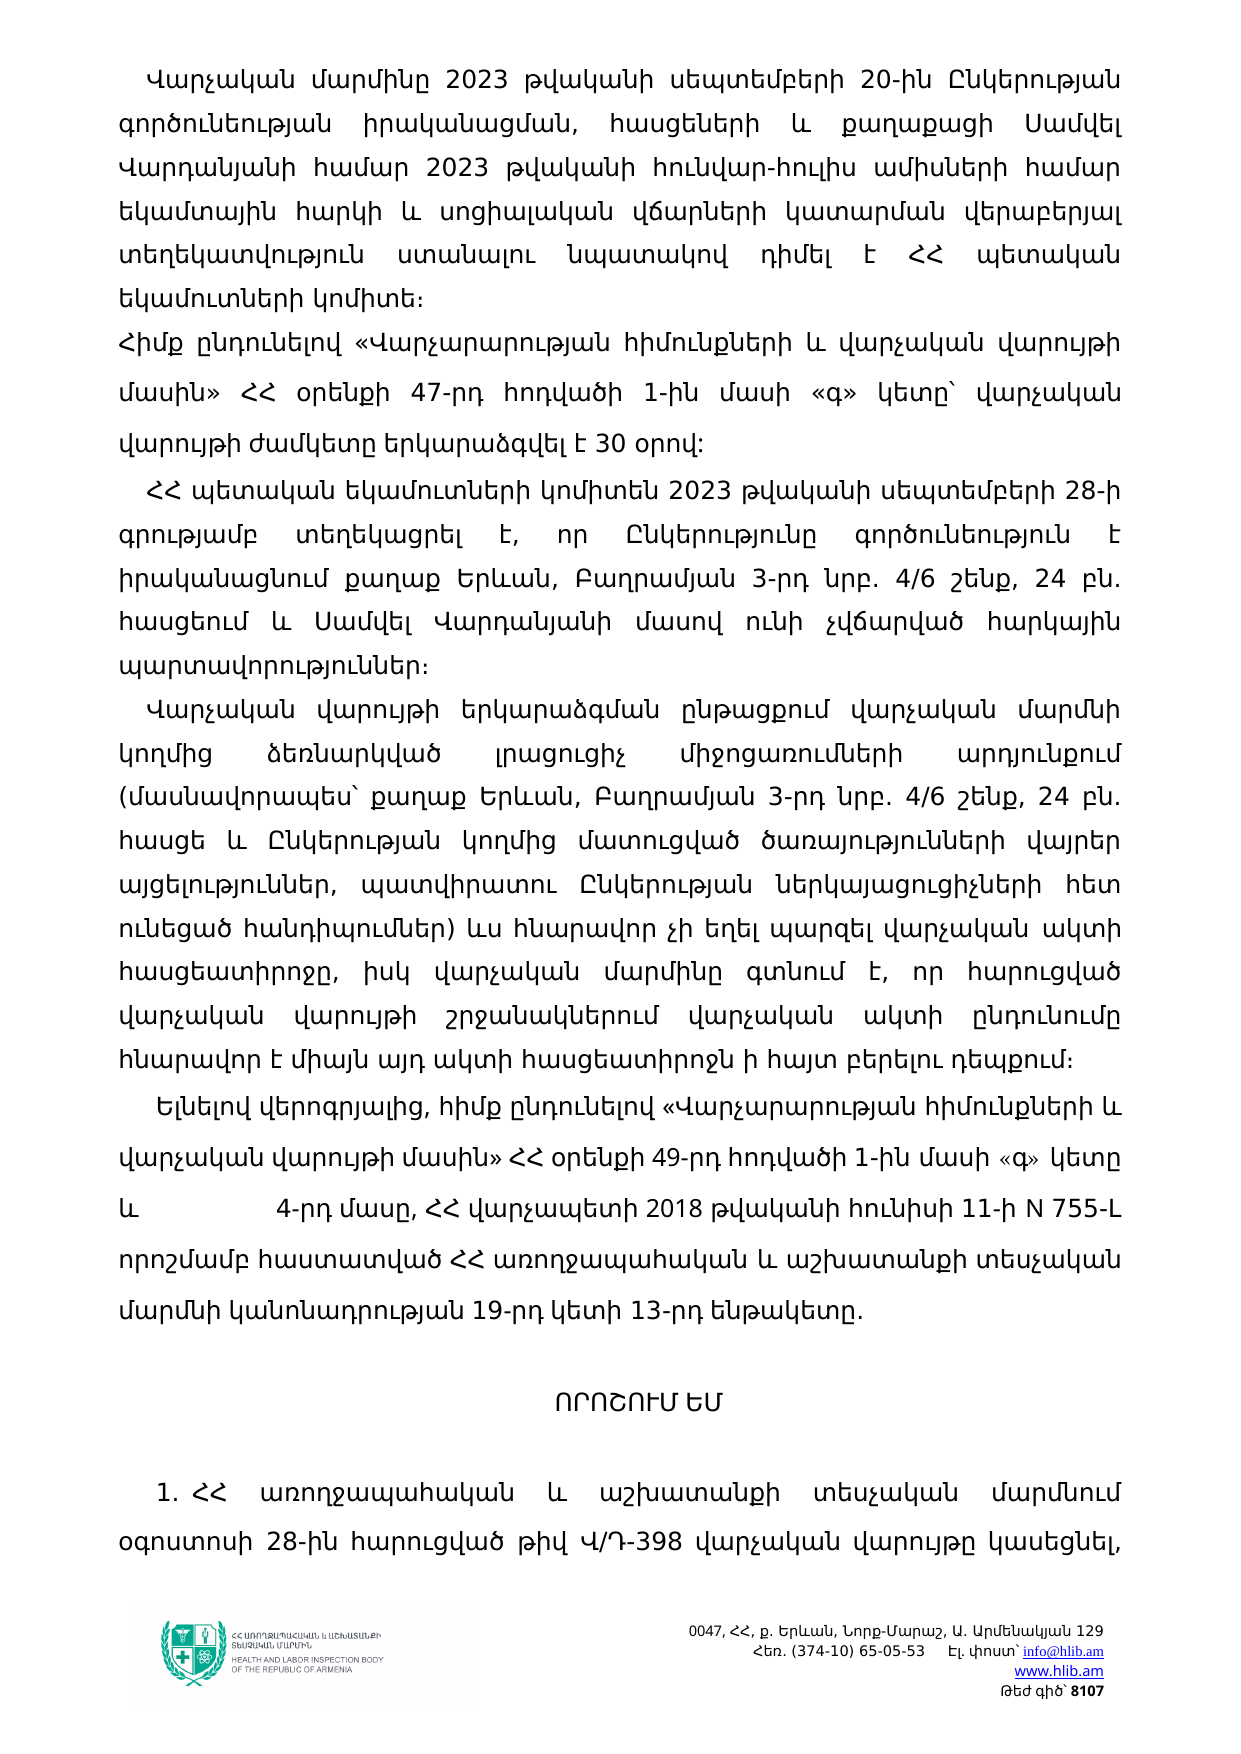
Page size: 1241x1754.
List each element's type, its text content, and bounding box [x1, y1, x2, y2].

text Հիմք ընդունելով «Վարչարարության հիմունքների և վարչական վարույթի մասին» ՀՀ օրենքի 47-րդ հոդվածի 1-ին մասի «գ» կետը՝ վարչական վարույթի ժամկետը երկարաձգվել է 30 օրով: [118, 328, 1122, 459]
text Վարչական վարույթի երկարաձգման ընթացքում վարչական մարմնի կողմից ձեռնարկված լրացուցիչ միջոցառումների արդյունքում (մասնավորապես՝ քաղաք Երևան, Բաղրամյան 3-րդ նրբ. 4/6 շենք, 24 բն. հասցե և Ընկերության կողմից մատուցված ծառայությունների վայրեր այցելություններ, պատվիրատու Ընկերության ներկայացուցիչների հետ ունեցած հանդիպումներ) ևս հնարավոր չի եղել պարզել վարչական ակտի հասցեատիրոջը, իսկ վարչական մարմինը գտնում է, որ հարուցված վարչական վարույթի շրջանակներում վարչական ակտի ընդունումը հնարավոր է միայն այդ ակտի հասցեատիրոջն ի հայտ բերելու դեպքում։ [118, 1031, 1122, 1074]
text Ելնելով վերոգրյալից, հիմք ընդունելով «Վարչարարության հիմունքների և վարչական վարույթի մասին» ՀՀ օրենքի 49-րդ հոդվածի 1-ին մասի գ կետը և 4-րդ մասը, ՀՀ վարչապետի 2018 թվականի հունիսի 11-ի N 755-Լ որոշմամբ հաստատված ՀՀ առողջապահական և աշխատանքի տեսչական մարմնի կանոնադրության 19-րդ կետի 13-րդ ենթակետը. [118, 1089, 1122, 1327]
text Վարչական վարույթի երկարաձգման ընթացքում վարչական մարմնի կողմից ձեռնարկված լրացուցիչ միջոցառումների արդյունքում (մասնավորապես՝ քաղաք Երևան, Բաղրամյան 3-րդ նրբ. 4/6 շենք, 24 բն. հասցե և Ընկերության կողմից մատուցված ծառայությունների վայրեր այցելություններ, պատվիրատու Ընկերության ներկայացուցիչների հետ ունեցած հանդիպումներ) ևս հնարավոր չի եղել պարզել վարչական ակտի հասցեատիրոջը, իսկ վարչական մարմինը գտնում է, որ հարուցված վարչական վարույթի շրջանակներում վարչական ակտի ընդունումը հնարավոր է միայն այդ ակտի հասցեատիրոջն ի հայտ բերելու դեպքում։ [118, 695, 1122, 1001]
text ՈՐՈՇՈՒՄ ԵՄ [118, 1388, 1122, 1417]
picture [129, 1601, 474, 1706]
text ՀՀ պետական եկամուտների կոմիտեն 2023 թվականի սեպտեմբերի 28-ի գրությամբ տեղեկացրել է, որ Ընկերությունը գործունեություն է իրականացնում քաղաք Երևան, Բաղրամյան 3-րդ նրբ. 4/6 շենք, 24 բն. հասցեում և Սամվել Վարդանյանի մասով ունի չվճարված հարկային պարտավորություններ։ [118, 476, 1122, 681]
text Վարչական մարմինը 2023 թվականի սեպտեմբերի 20-ին Ընկերության գործունեության իրականացման, հասցեների և քաղաքացի Սամվել Վարդանյանի համար 2023 թվականի հունվար-հուլիս ամիսների համար եկամտային հարկի և սոցիալական վճարների կատարման վերաբերյալ տեղեկատվություն ստանալու նպատակով դիմել է ՀՀ պետական եկամուտների կոմիտե։ [118, 66, 1122, 313]
